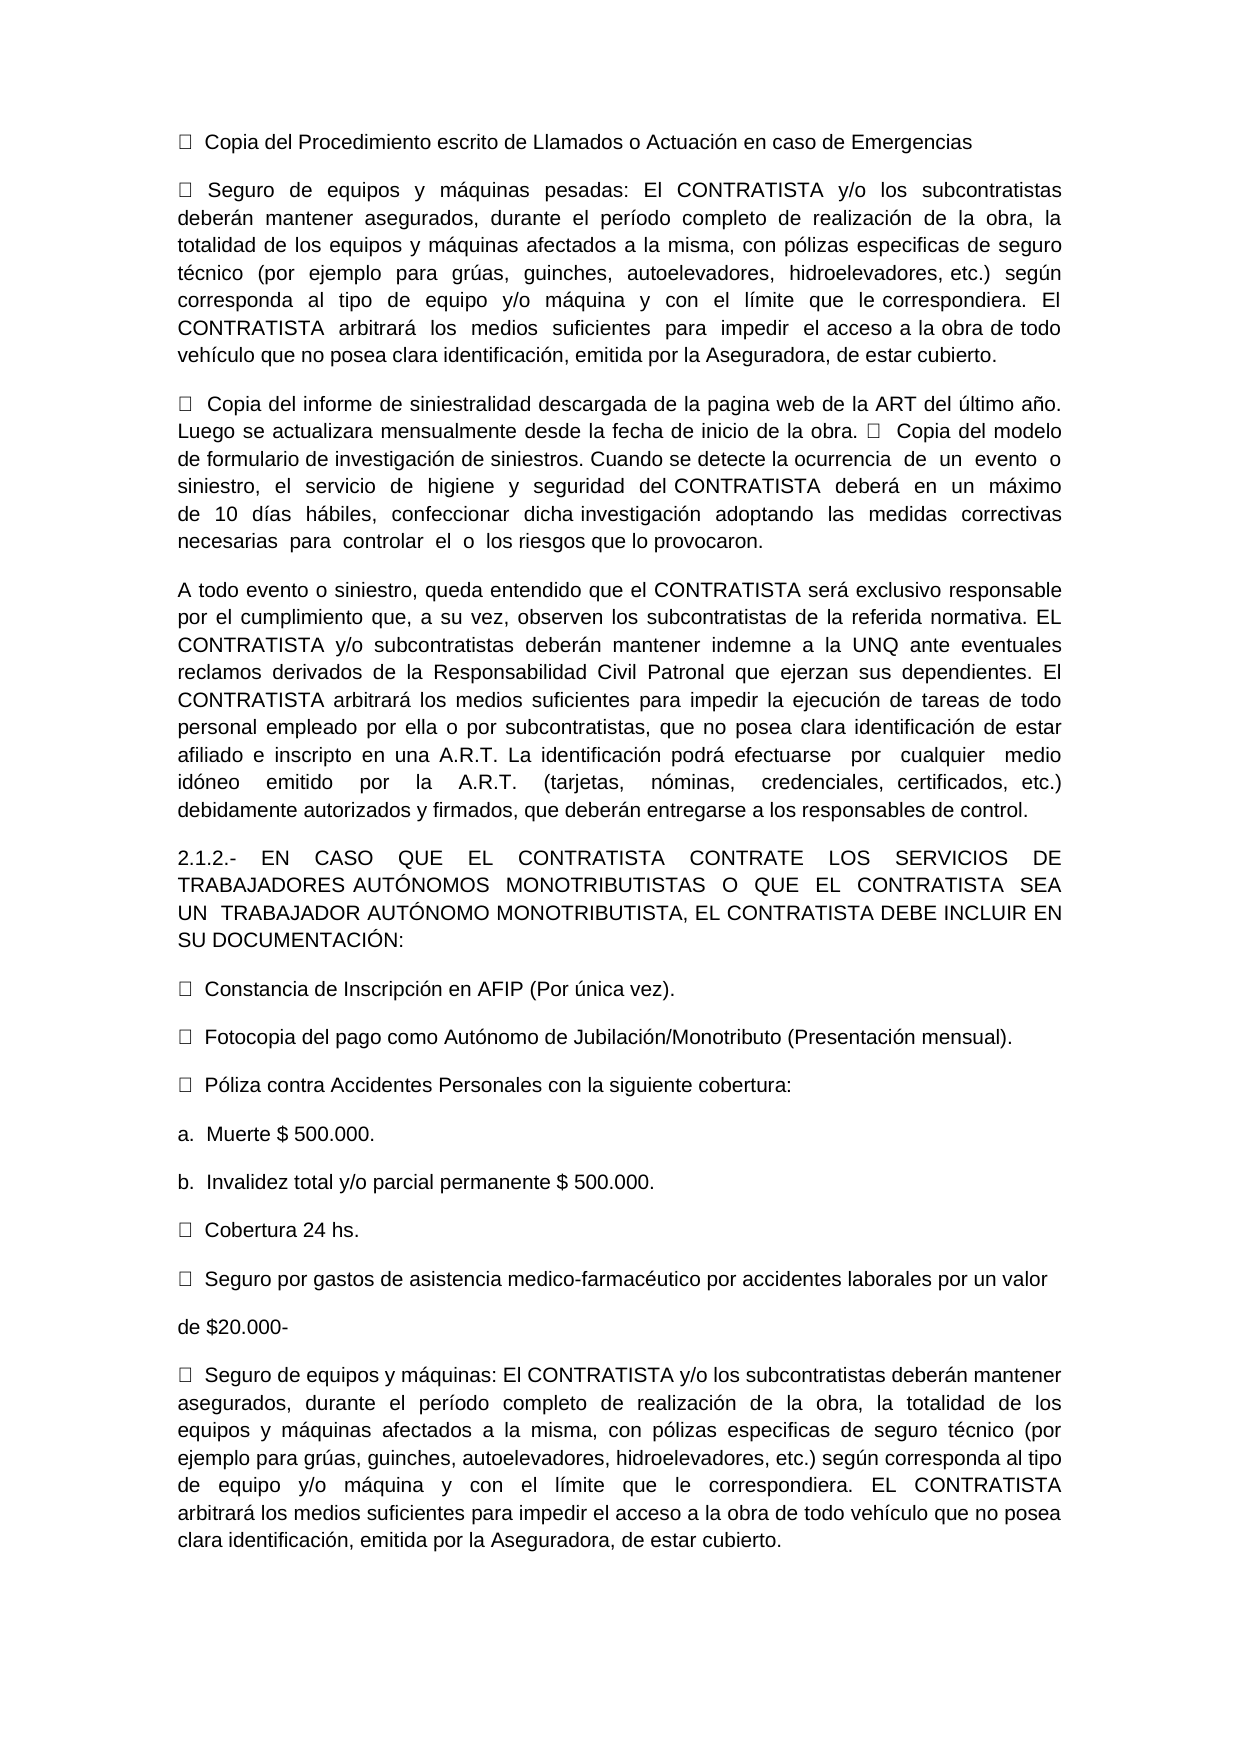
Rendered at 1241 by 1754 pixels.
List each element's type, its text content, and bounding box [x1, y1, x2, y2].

text  Cobertura 24 hs. [177, 1218, 1063, 1242]
text 2.1.2.- EN CASO QUE EL CONTRATISTA CONTRATE LOS SERVICIOS DE TRABAJADORES AUTÓNOMOS MONOTRIBUTISTAS O QUE EL CONTRATISTA SEA UN TRABAJADOR AUTÓNOMO MONOTRIBUTISTA, EL CONTRATISTA DEBE INCLUIR EN SU DOCUMENTACIÓN: [177, 846, 1063, 952]
text de $20.000- [177, 1315, 1063, 1339]
text  Fotocopia del pago como Autónomo de Jubilación/Monotributo (Presentación mensual). [177, 1025, 1063, 1049]
text  Copia del informe de siniestralidad descargada de la pagina web de la ART del último año. Luego se actualizara mensualmente desde la fecha de inicio de la obra.  Copia del modelo de formulario de investigación de siniestros. Cuando se detecte la ocurrencia de un evento o siniestro, el servicio de higiene y seguridad del CONTRATISTA deberá en un máximo de 10 días hábiles, confeccionar dicha investigación adoptando las medidas correctivas necesarias para controlar el o los riesgos que lo provocaron. [177, 392, 1063, 553]
text  Seguro de equipos y máquinas: El CONTRATISTA y/o los subcontratistas deberán mantener asegurados, durante el período completo de realización de la obra, la totalidad de los equipos y máquinas afectados a la misma, con pólizas especificas de seguro técnico (por ejemplo para grúas, guinches, autoelevadores, hidroelevadores, etc.) según corresponda al tipo de equipo y/o máquina y con el límite que le correspondiera. EL CONTRATISTA arbitrará los medios suficientes para impedir el acceso a la obra de todo vehículo que no posea clara identificación, emitida por la Aseguradora, de estar cubierto. [177, 1363, 1063, 1552]
text  Constancia de Inscripción en AFIP (Por única vez). [177, 977, 1063, 1001]
text  Póliza contra Accidentes Personales con la siguiente cobertura: [177, 1073, 1063, 1097]
text  Seguro de equipos y máquinas pesadas: El CONTRATISTA y/o los subcontratistas deberán mantener asegurados, durante el período completo de realización de la obra, la totalidad de los equipos y máquinas afectados a la misma, con pólizas especificas de seguro técnico (por ejemplo para grúas, guinches, autoelevadores, hidroelevadores, etc.) según corresponda al tipo de equipo y/o máquina y con el límite que le correspondiera. El CONTRATISTA arbitrará los medios suficientes para impedir el acceso a la obra de todo vehículo que no posea clara identificación, emitida por la Aseguradora, de estar cubierto. [177, 178, 1063, 367]
text A todo evento o siniestro, queda entendido que el CONTRATISTA será exclusivo responsable por el cumplimiento que, a su vez, observen los subcontratistas de la referida normativa. EL CONTRATISTA y/o subcontratistas deberán mantener indemne a la UNQ ante eventuales reclamos derivados de la Responsabilidad Civil Patronal que ejerzan sus dependientes. El CONTRATISTA arbitrará los medios suficientes para impedir la ejecución de tareas de todo personal empleado por ella o por subcontratistas, que no posea clara identificación de estar afiliado e inscripto en una A.R.T. La identificación podrá efectuarse por cualquier medio idóneo emitido por la A.R.T. (tarjetas, nóminas, credenciales, certificados, etc.) debidamente autorizados y firmados, que deberán entregarse a los responsables de control. [177, 577, 1063, 821]
text  Copia del Procedimiento escrito de Llamados o Actuación en caso de Emergencias [177, 130, 1063, 154]
text a. Muerte $ 500.000. [177, 1122, 1063, 1146]
text b. Invalidez total y/o parcial permanente $ 500.000. [177, 1170, 1063, 1194]
text  Seguro por gastos de asistencia medico-farmacéutico por accidentes laborales por un valor [177, 1267, 1063, 1291]
